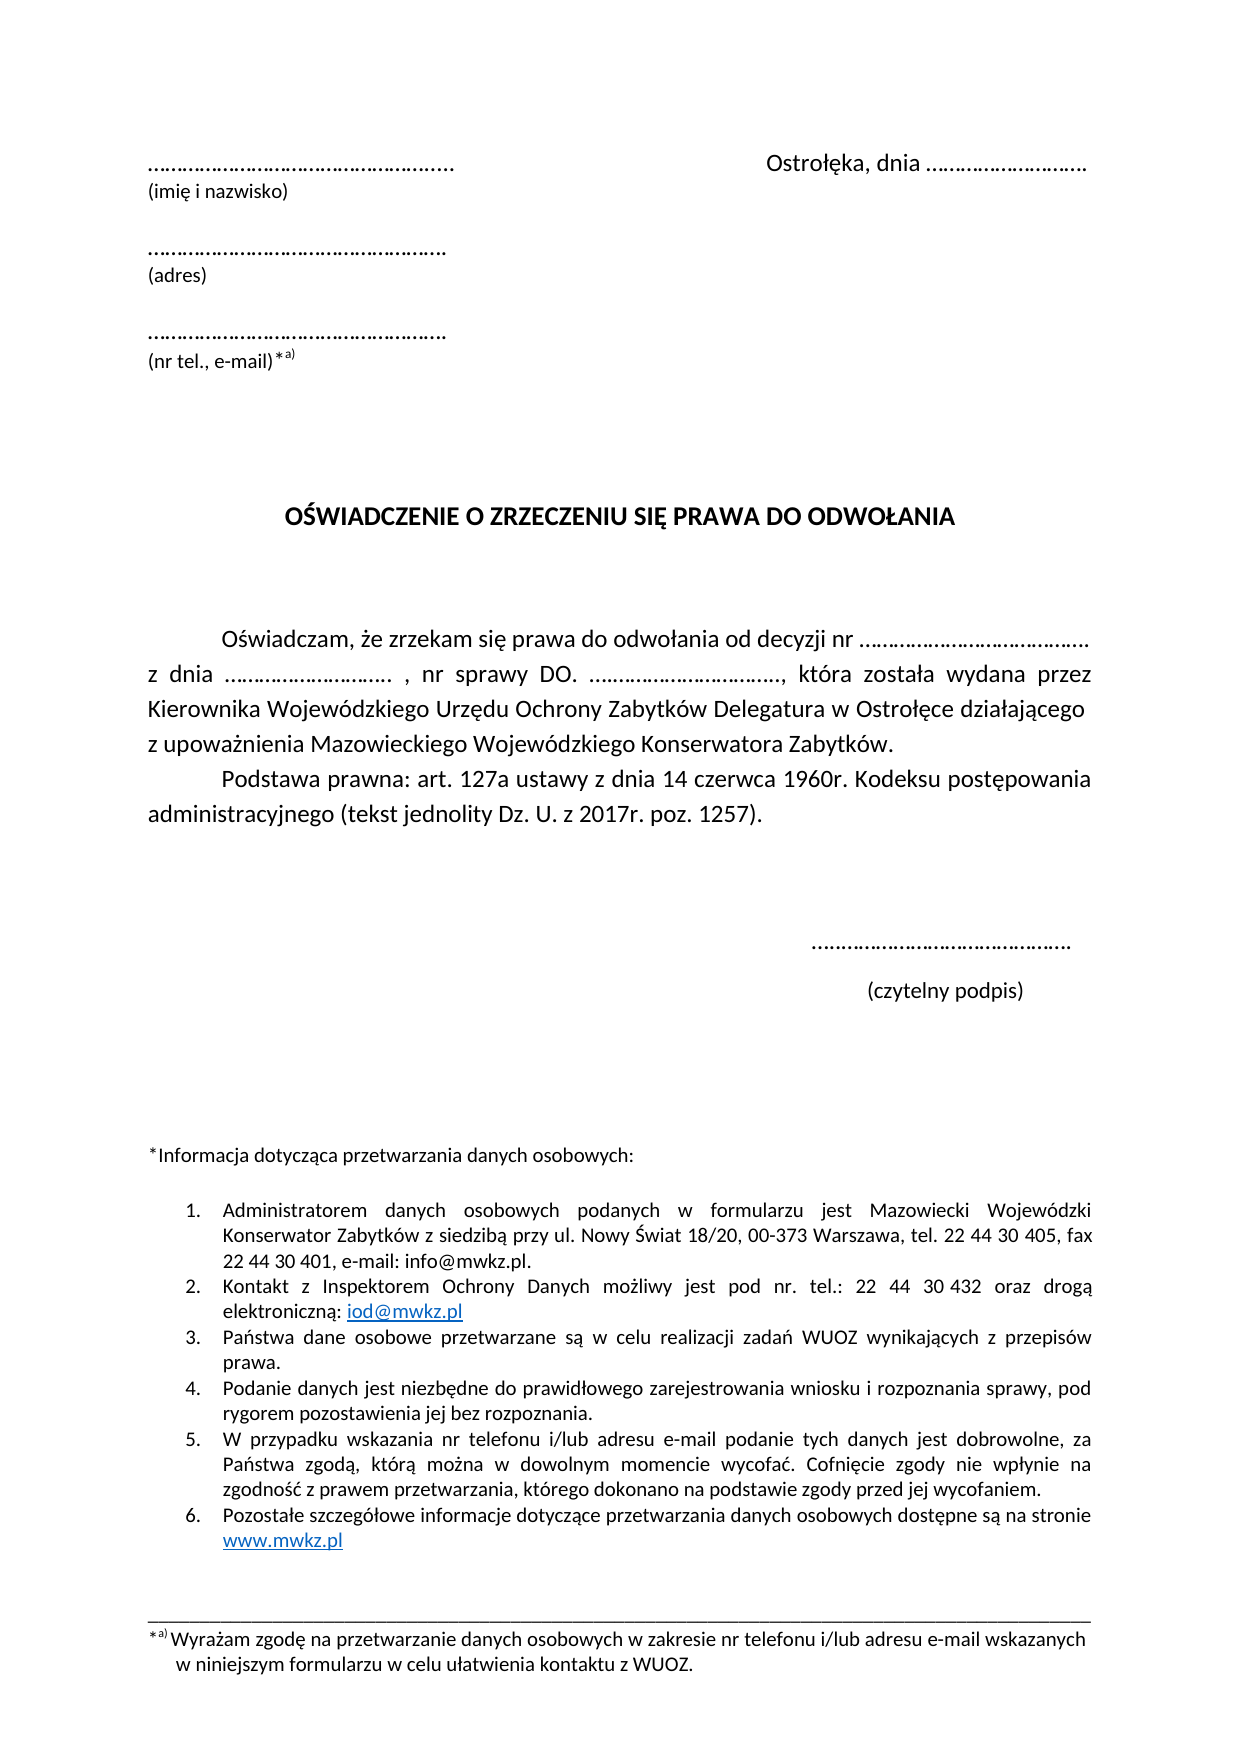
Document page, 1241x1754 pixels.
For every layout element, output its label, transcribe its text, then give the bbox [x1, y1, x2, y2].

list W przypadku wskazania nr telefonu i/lub adresu e-mail podanie tych danych jest dobrowolne, za Państwa zgodą, którą można w dowolnym momencie wycofać. Cofnięcie zgody nie wpłynie na zgodność z prawem przetwarzania, którego dokonano na podstawie zgody przed jej wycofaniem. [185, 1426, 1093, 1502]
text (imię i nazwisko) [148, 178, 1093, 232]
text ……………………………………………. [148, 316, 1093, 346]
list Podanie danych jest niezbędne do prawidłowego zarejestrowania wniosku i rozpoznania sprawy, pod rygorem pozostawienia jej bez rozpoznania. [185, 1375, 1093, 1426]
list Pozostałe szczegółowe informacje dotyczące przetwarzania danych osobowych dostępne są na stronie www.mwkz.pl [185, 1502, 1093, 1553]
text Podstawa prawna: art. 127a ustawy z dnia 14 czerwca 1960r. Kodeksu postępowania administracyjnego (tekst jednolity Dz. U. z 2017r. poz. 1257). [148, 763, 1093, 829]
text (czytelny podpis) [148, 976, 1093, 1004]
text (nr tel., e-mail)*a) [148, 346, 1093, 374]
text OŚWIADCZENIE O ZRZECZENIU SIĘ PRAWA DO ODWOŁANIA [148, 499, 1093, 532]
text (adres) [148, 262, 1093, 316]
list Kontakt z Inspektorem Ochrony Danych możliwy jest pod nr. tel.: 22 44 30 432 oraz drogą elektroniczną: iod@mwkz.pl [185, 1273, 1093, 1324]
text …..…………………………………. [811, 925, 1093, 955]
text Oświadczam, że zrzekam się prawa do odwołania od decyzji nr …………………………………. [148, 623, 1093, 654]
text *Informacja dotycząca przetwarzania danych osobowych: [148, 1142, 1093, 1168]
text ……………………………………………. [148, 232, 1093, 262]
text …………………………………………..... Ostrołęka, dnia ………………………. [148, 148, 1093, 178]
text z dnia ……………………….. , nr sprawy DO. ….……………………….., która została wydana przez Kierownika Wojewódzkiego Urzędu Ochrony Zabytków Delegatura w Ostrołęce działającego z upoważnienia Mazowieckiego Wojewódzkiego Konserwatora Zabytków. [148, 658, 1093, 759]
list Administratorem danych osobowych podanych w formularzu jest Mazowiecki Wojewódzki Konserwator Zabytków z siedzibą przy ul. Nowy Świat 18/20, 00-373 Warszawa, tel. 22 44 30 405, fax 22 44 30 401, e-mail: info@mwkz.pl. [185, 1197, 1093, 1273]
list Państwa dane osobowe przetwarzane są w celu realizacji zadań WUOZ wynikających z przepisów prawa. [185, 1324, 1093, 1375]
